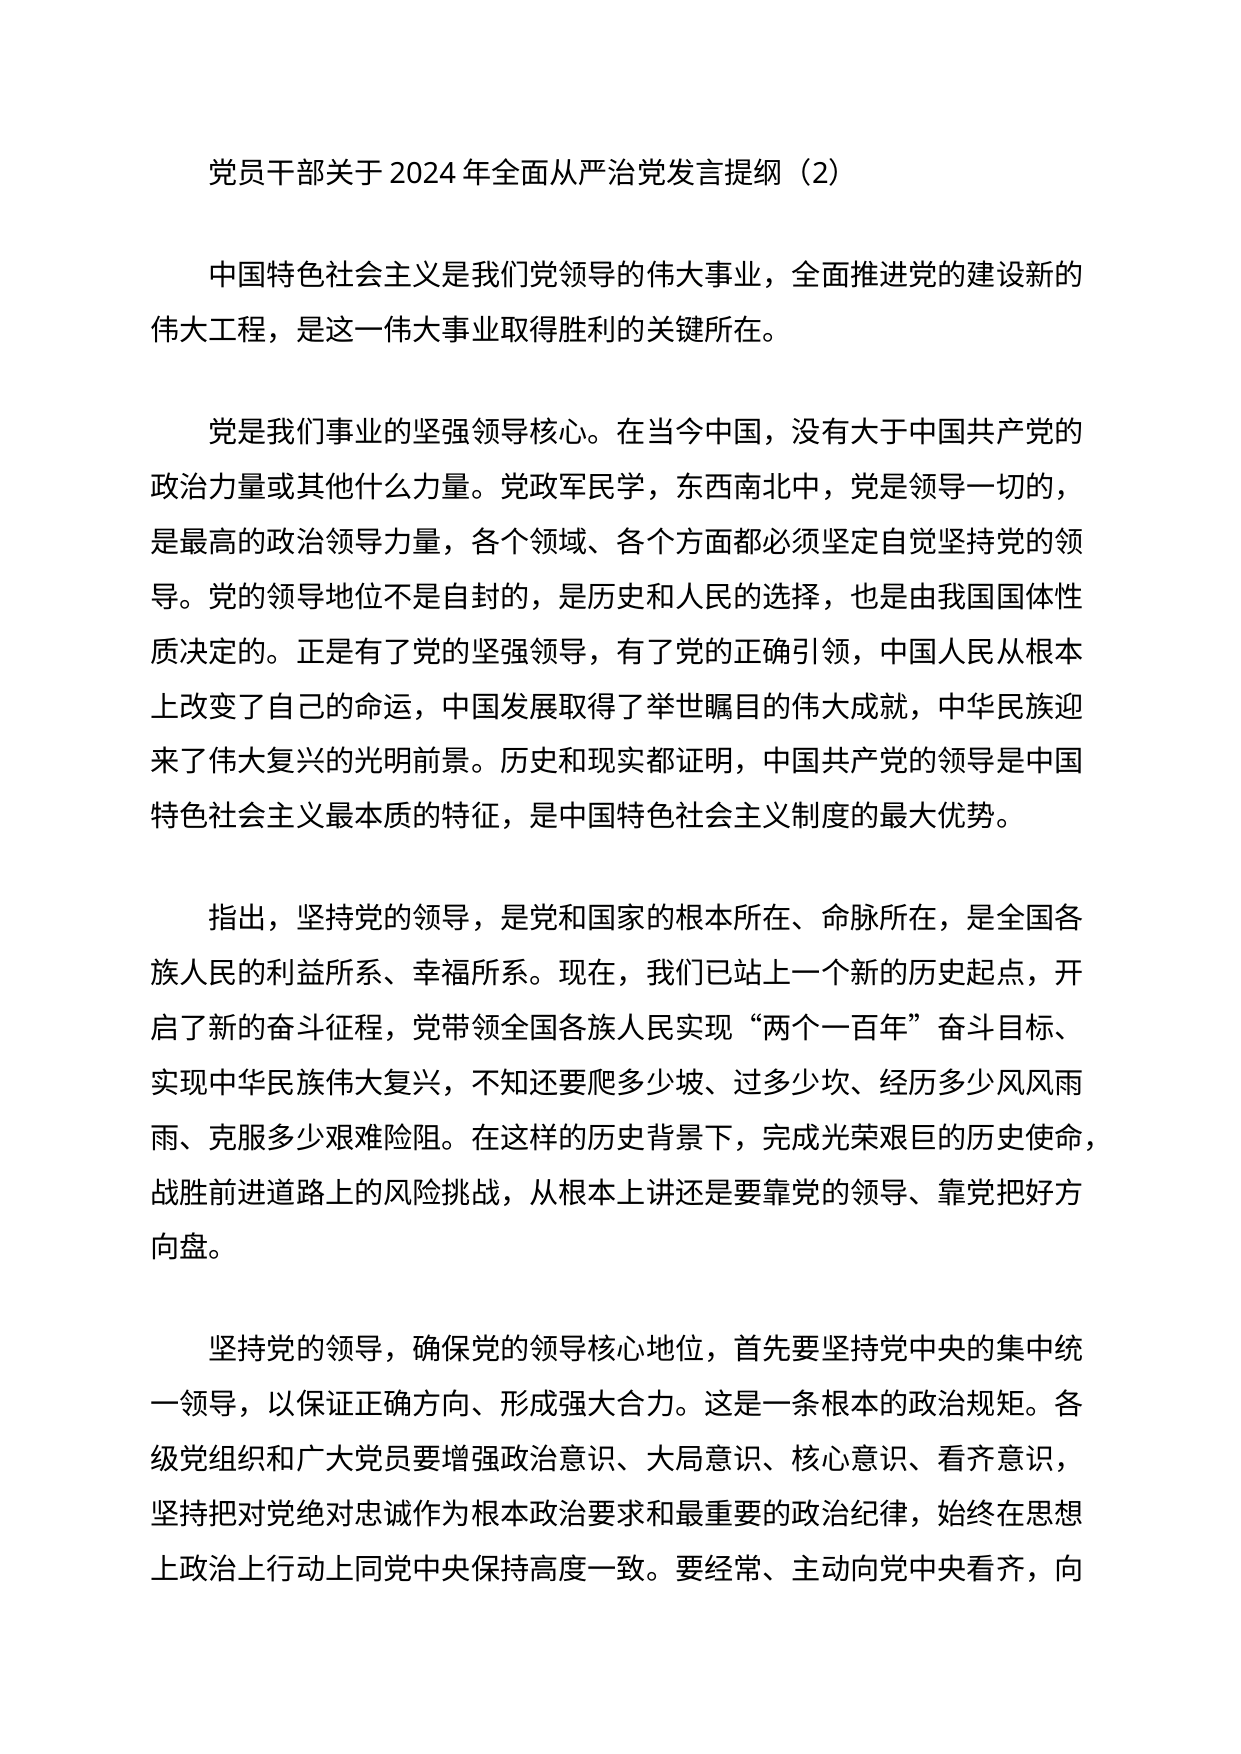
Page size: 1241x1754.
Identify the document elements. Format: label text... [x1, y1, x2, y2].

text 指出，坚持党的领导，是党和国家的根本所在、命脉所在，是全国各族人民的利益所系、幸福所系。现在，我们已站上一个新的历史起点，开启了新的奋斗征程，党带领全国各族人民实现“两个一百年”奋斗目标、实现中华民族伟大复兴，不知还要爬多少坡、过多少坎、经历多少风风雨雨、克服多少艰难险阻。在这样的历史背景下，完成光荣艰巨的历史使命，战胜前进道路上的风险挑战，从根本上讲还是要靠党的领导、靠党把好方向盘。 [150, 895, 1090, 1266]
text 党员干部关于2024年全面从严治党发言提纲（2） [150, 150, 1090, 192]
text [150, 1326, 1090, 1588]
text 中国特色社会主义是我们党领导的伟大事业，全面推进党的建设新的伟大工程，是这一伟大事业取得胜利的关键所在。 [150, 252, 1090, 349]
text 党是我们事业的坚强领导核心。在当今中国，没有大于中国共产党的政治力量或其他什么力量。党政军民学，东西南北中，党是领导一切的，是最高的政治领导力量，各个领域、各个方面都必须坚定自觉坚持党的领导。党的领导地位不是自封的，是历史和人民的选择，也是由我国国体性质决定的。正是有了党的坚强领导，有了党的正确引领，中国人民从根本上改变了自己的命运，中国发展取得了举世瞩目的伟大成就，中华民族迎来了伟大复兴的光明前景。历史和现实都证明，中国共产党的领导是中国特色社会主义最本质的特征，是中国特色社会主义制度的最大优势。 [150, 409, 1090, 835]
